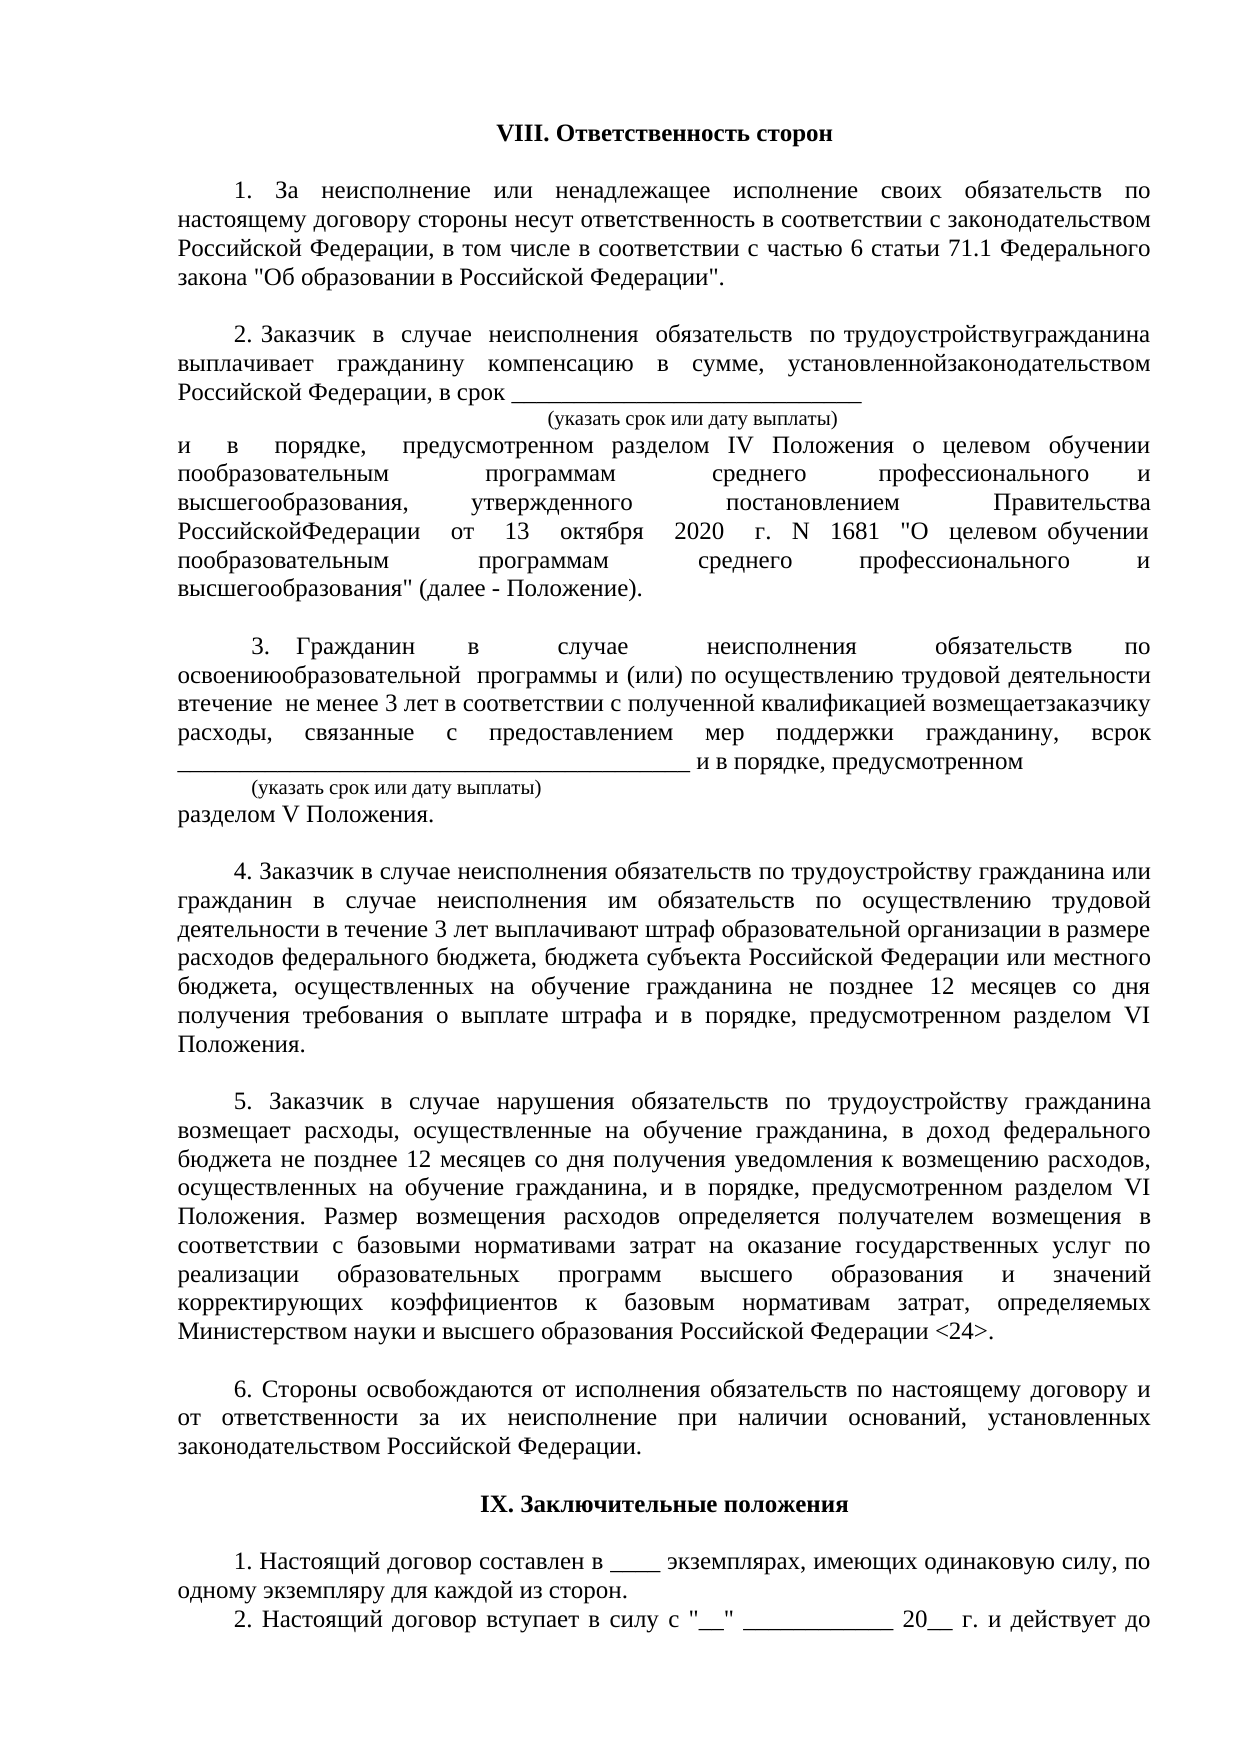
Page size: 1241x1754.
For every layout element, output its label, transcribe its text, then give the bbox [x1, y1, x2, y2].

text и в порядке, предусмотренном разделом IV Положения о целевом обучении пообразовательным программам среднего профессионального и высшегообразования, утвержденного постановлением Правительства РоссийскойФедерации от 13 октября 2020 г. N 1681 "О целевом обучении пообразовательным программам среднего профессионального и высшегообразования" (далее - Положение). [177, 430, 1152, 602]
text IX. Заключительные положения [177, 1489, 1152, 1517]
text (указать срок или дату выплаты) [177, 406, 1152, 430]
text 6. Стороны освобождаются от исполнения обязательств по настоящему договору и от ответственности за их неисполнение при наличии оснований, установленных законодательством Российской Федерации. [177, 1374, 1152, 1460]
text (указать срок или дату выплаты) [177, 775, 1152, 799]
text 5. Заказчик в случае нарушения обязательств по трудоустройству гражданина возмещает расходы, осуществленные на обучение гражданина, в доход федерального бюджета не позднее 12 месяцев со дня получения уведомления к возмещению расходов, осуществленных на обучение гражданина, и в порядке, предусмотренном разделом VI Положения. Размер возмещения расходов определяется получателем возмещения в соответствии с базовыми нормативами затрат на оказание государственных услуг по реализации образовательных программ высшего образования и значений корректирующих коэффициентов к базовым нормативам затрат, определяемых Министерством науки и высшего образования Российской Федерации <24>. [177, 1086, 1152, 1345]
text 3. Гражданин в случае неисполнения обязательств по освоениюобразовательной программы и (или) по осуществлению трудовой деятельности втечение не менее 3 лет в соответствии с полученной квалификацией возмещаетзаказчику расходы, связанные с предоставлением мер поддержки гражданину, всрок _________________________________________ и в порядке, предусмотренном [177, 631, 1152, 775]
text 1. Настоящий договор составлен в ____ экземплярах, имеющих одинаковую силу, по одному экземпляру для каждой из сторон. [177, 1546, 1152, 1604]
text 4. Заказчик в случае неисполнения обязательств по трудоустройству гражданина или гражданин в случае неисполнения им обязательств по осуществлению трудовой деятельности в течение 3 лет выплачивают штраф образовательной организации в размере расходов федерального бюджета, бюджета субъекта Российской Федерации или местного бюджета, осуществленных на обучение гражданина не позднее 12 месяцев со дня получения требования о выплате штрафа и в порядке, предусмотренном разделом VI Положения. [177, 856, 1152, 1057]
text VIII. Ответственность сторон [177, 118, 1152, 147]
text 2. Заказчик в случае неисполнения обязательств по трудоустройствугражданина выплачивает гражданину компенсацию в сумме, установленнойзаконодательством Российской Федерации, в срок ____________________________ [177, 319, 1152, 406]
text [177, 1604, 1152, 1632]
text 1. За неисполнение или ненадлежащее исполнение своих обязательств по настоящему договору стороны несут ответственность в соответствии с законодательством Российской Федерации, в том числе в соответствии с частью 6 статьи 71.1 Федерального закона "Об образовании в Российской Федерации". [177, 176, 1152, 291]
text разделом V Положения. [177, 799, 1152, 827]
